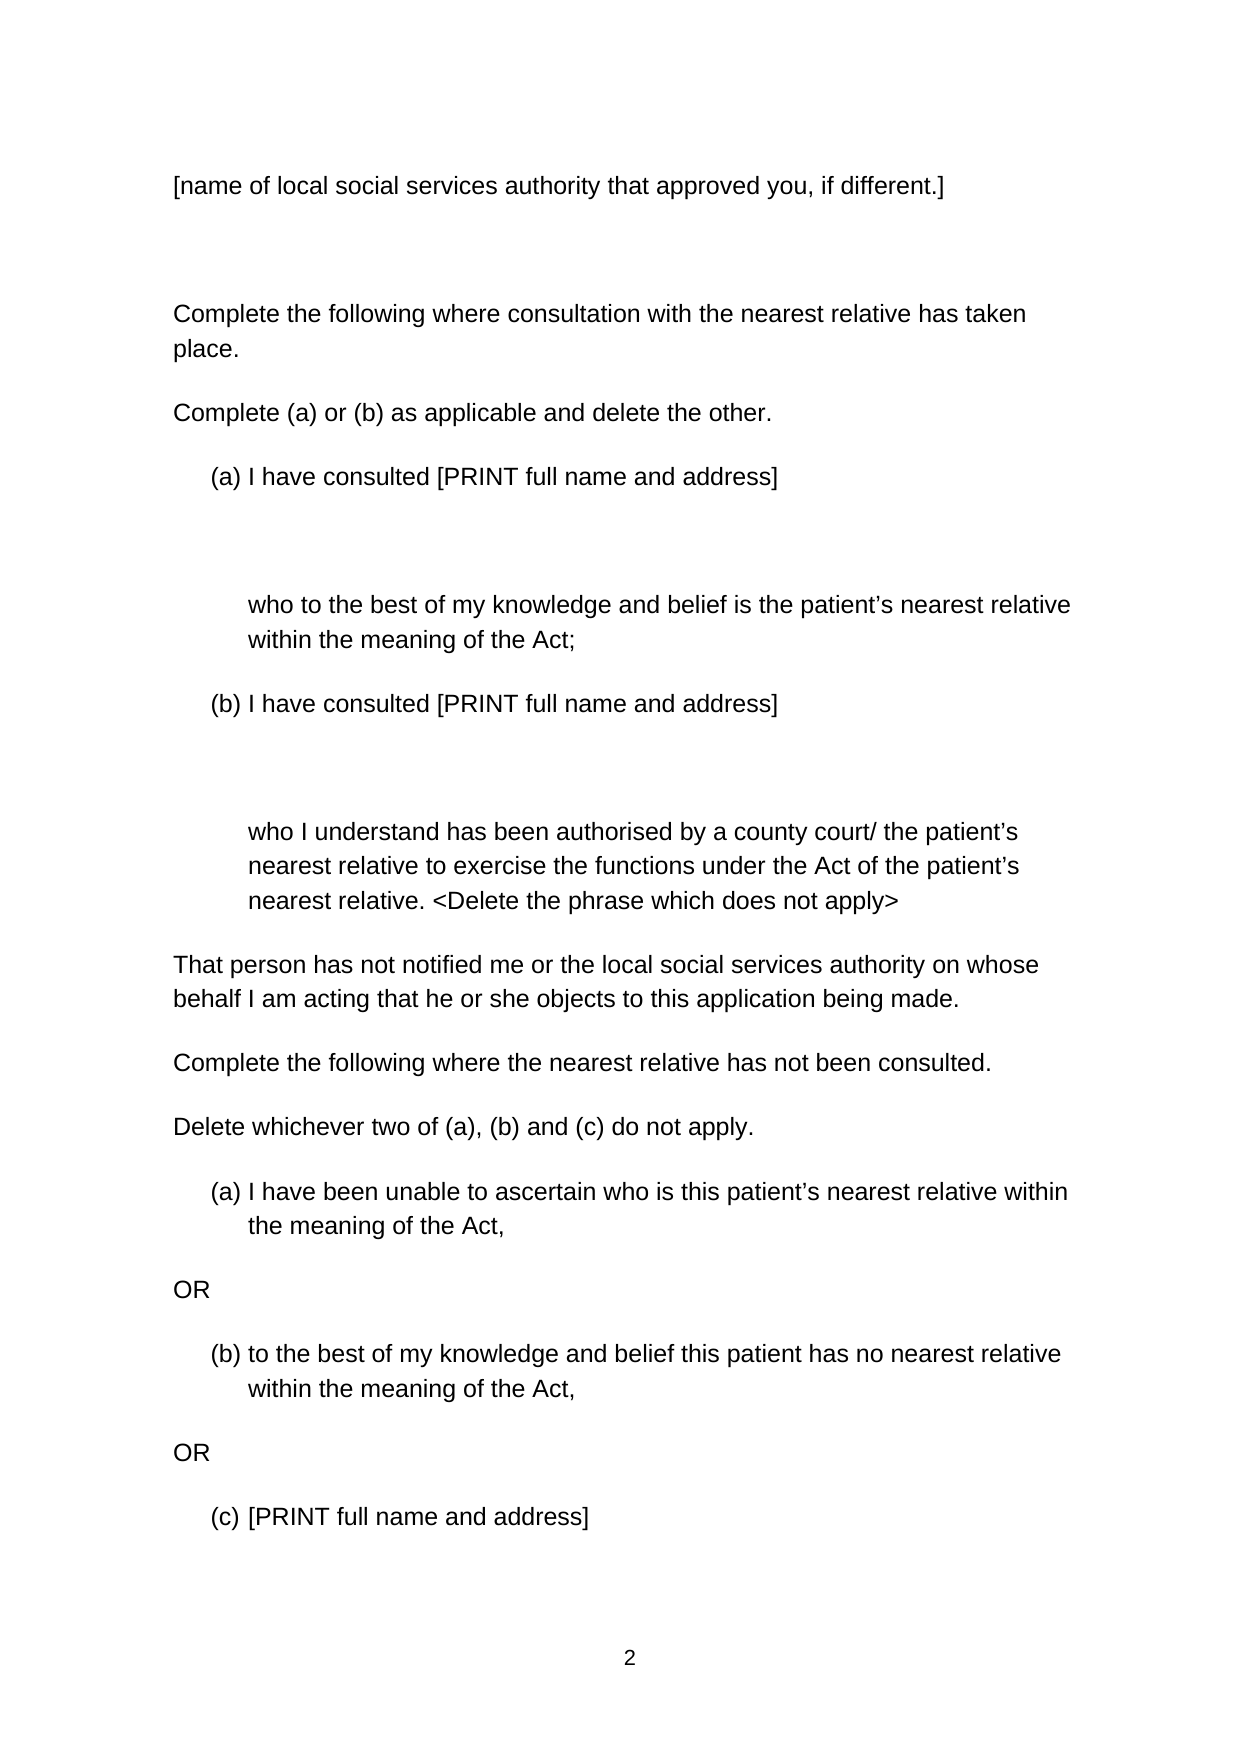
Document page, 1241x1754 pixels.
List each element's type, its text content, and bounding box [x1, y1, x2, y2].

text who I understand has been authorised by a county court/ the patient’s nearest relative to exercise the functions under the Act of the patient’s nearest relative. <Delete the phrase which does not apply> [248, 817, 1086, 914]
text [name of local social services authority that approved you, if different.] [173, 171, 1086, 200]
list I have consulted [PRINT full name and address] [210, 689, 1086, 717]
text Complete the following where consultation with the nearest relative has taken place. [173, 299, 1086, 363]
list [PRINT full name and address] [210, 1502, 1086, 1530]
list I have been unable to ascertain who is this patient’s nearest relative within the meaning of the Act, [210, 1176, 1086, 1240]
text That person has not notified me or the local social services authority on whose behalf I am acting that he or she objects to this application being made. [173, 950, 1086, 1013]
text OR [173, 1438, 1086, 1466]
text OR [173, 1275, 1086, 1304]
list I have consulted [PRINT full name and address] [210, 462, 1086, 491]
text Complete the following where the nearest relative has not been consulted. [173, 1048, 1086, 1077]
text who to the best of my knowledge and belief is the patient’s nearest relative within the meaning of the Act; [248, 590, 1086, 653]
list to the best of my knowledge and belief this patient has no nearest relative within the meaning of the Act, [210, 1339, 1086, 1402]
text Delete whichever two of (a), (b) and (c) do not apply. [173, 1112, 1086, 1141]
text Complete (a) or (b) as applicable and delete the other. [173, 398, 1086, 427]
